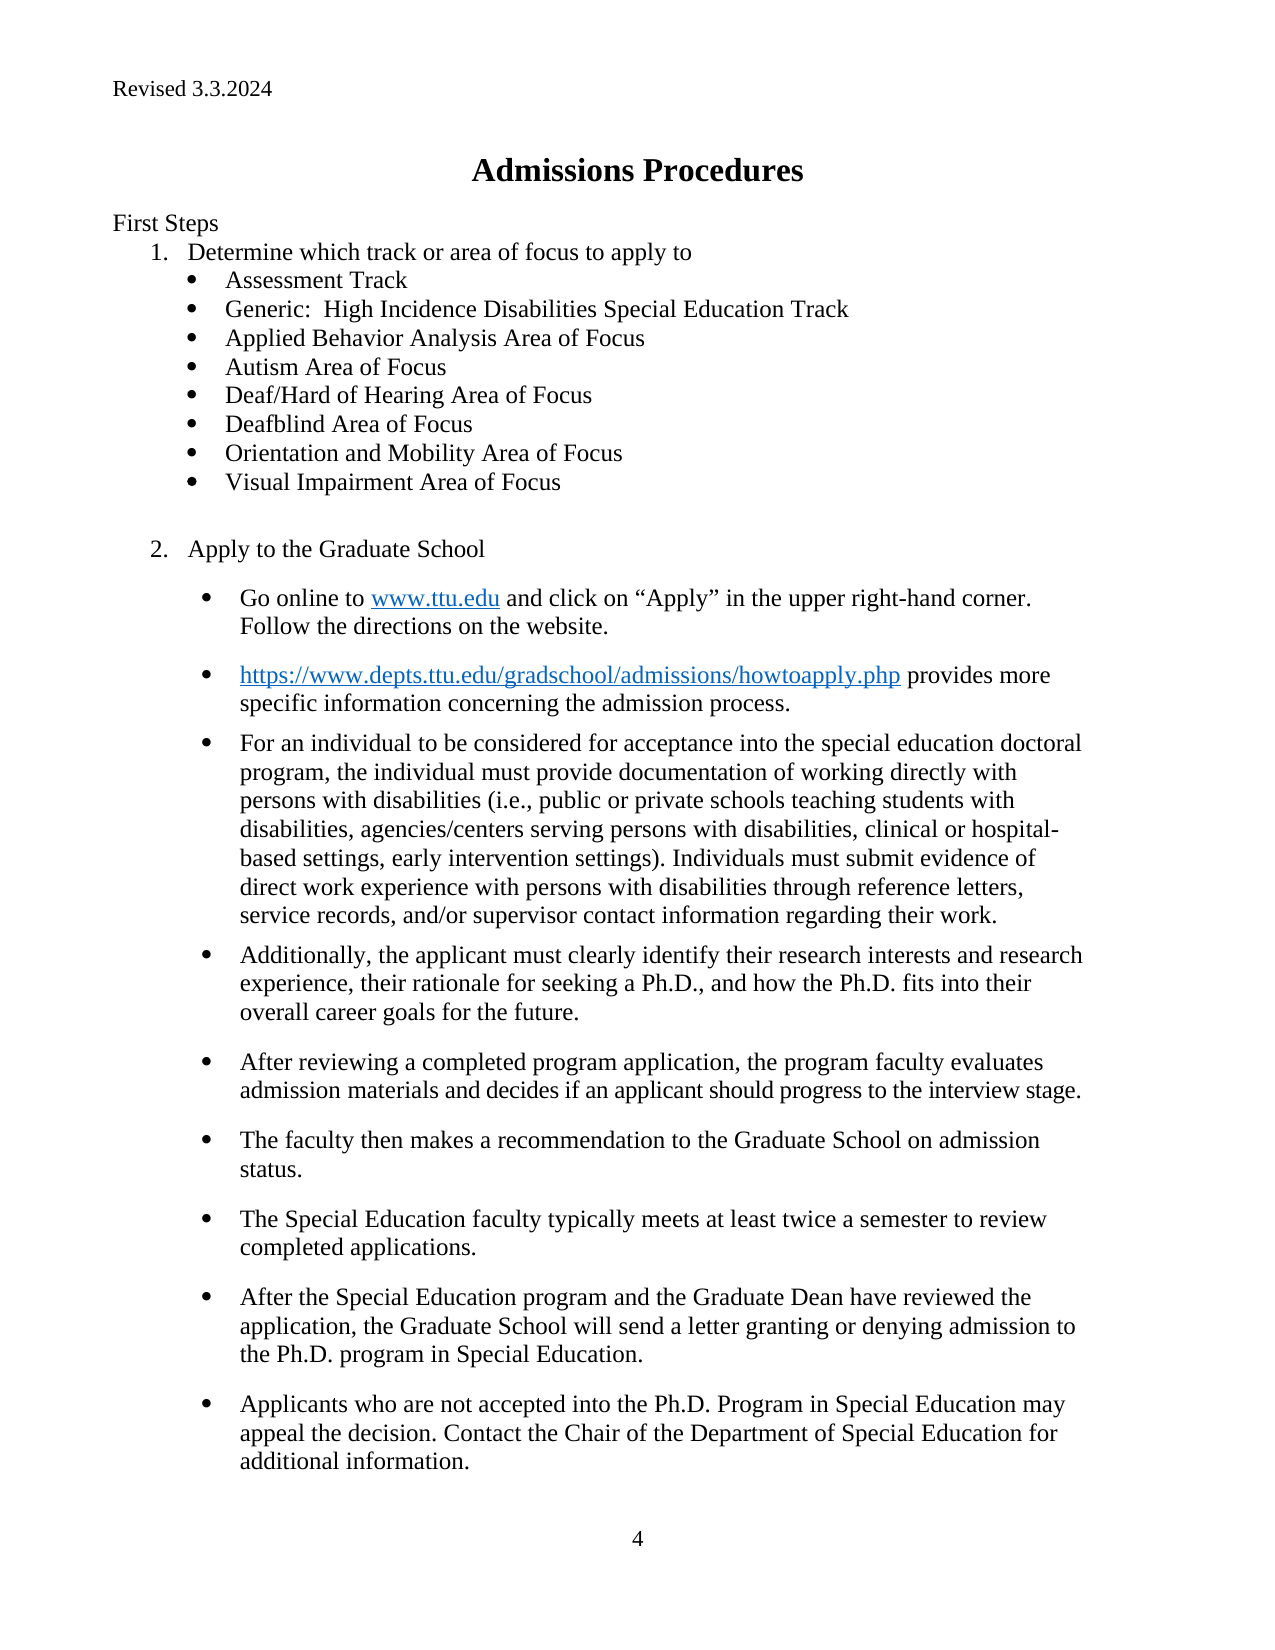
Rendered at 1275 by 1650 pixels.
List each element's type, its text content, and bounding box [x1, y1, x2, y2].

list Determine which track or area of focus to apply to [150, 237, 1087, 266]
list Assessment Track [187, 266, 1087, 294]
list After reviewing a completed program application, the program faculty evaluates admission materials and decides if an applicant should progress to the interview stage. [202, 1047, 1087, 1104]
list Apply to the Graduate School [150, 534, 1087, 563]
list After the Special Education program and the Graduate Dean have reviewed the application, the Graduate School will send a letter granting or denying admission to the Ph.D. program in Special Education. [202, 1282, 1087, 1368]
list Generic: High Incidence Disabilities Special Education Track [187, 294, 1087, 323]
text First Steps [112, 208, 1087, 237]
list The faculty then makes a recommendation to the Graduate School on admission status. [202, 1125, 1087, 1183]
list Visual Impairment Area of Focus [187, 467, 1087, 496]
list The Special Education faculty typically meets at least twice a semester to review completed applications. [202, 1204, 1087, 1261]
list Applicants who are not accepted into the Ph.D. Program in Special Education may appeal the decision. Contact the Chair of the Department of Special Education for additional information. [202, 1389, 1087, 1475]
list https://www.depts.ttu.edu/gradschool/admissions/howtoapply.php provides more specific information concerning the admission process. [202, 661, 1087, 717]
list For an individual to be considered for acceptance into the special education doctoral program, the individual must provide documentation of working directly with persons with disabilities (i.e., public or private schools teaching students with disabilities, agencies/centers serving persons with disabilities, clinical or hospital-based settings, early intervention settings). Individuals must submit evidence of direct work experience with persons with disabilities through reference letters, service records, and/or supervisor contact information regarding their work. [202, 728, 1087, 929]
list Orientation and Mobility Area of Focus [187, 438, 1087, 467]
text Admissions Procedures [112, 150, 1162, 188]
list Additionally, the applicant must clearly identify their research interests and research experience, their rationale for seeking a Ph.D., and how the Ph.D. fits into their overall career goals for the future. [202, 940, 1087, 1026]
list Go online to www.ttu.edu and click on “Apply” in the upper right-hand corner. Follow the directions on the website. [202, 583, 1087, 640]
list Autism Area of Focus [187, 352, 1087, 381]
list Deafblind Area of Focus [187, 409, 1087, 438]
list Deaf/Hard of Hearing Area of Focus [187, 381, 1087, 409]
list Applied Behavior Analysis Area of Focus [187, 323, 1087, 352]
